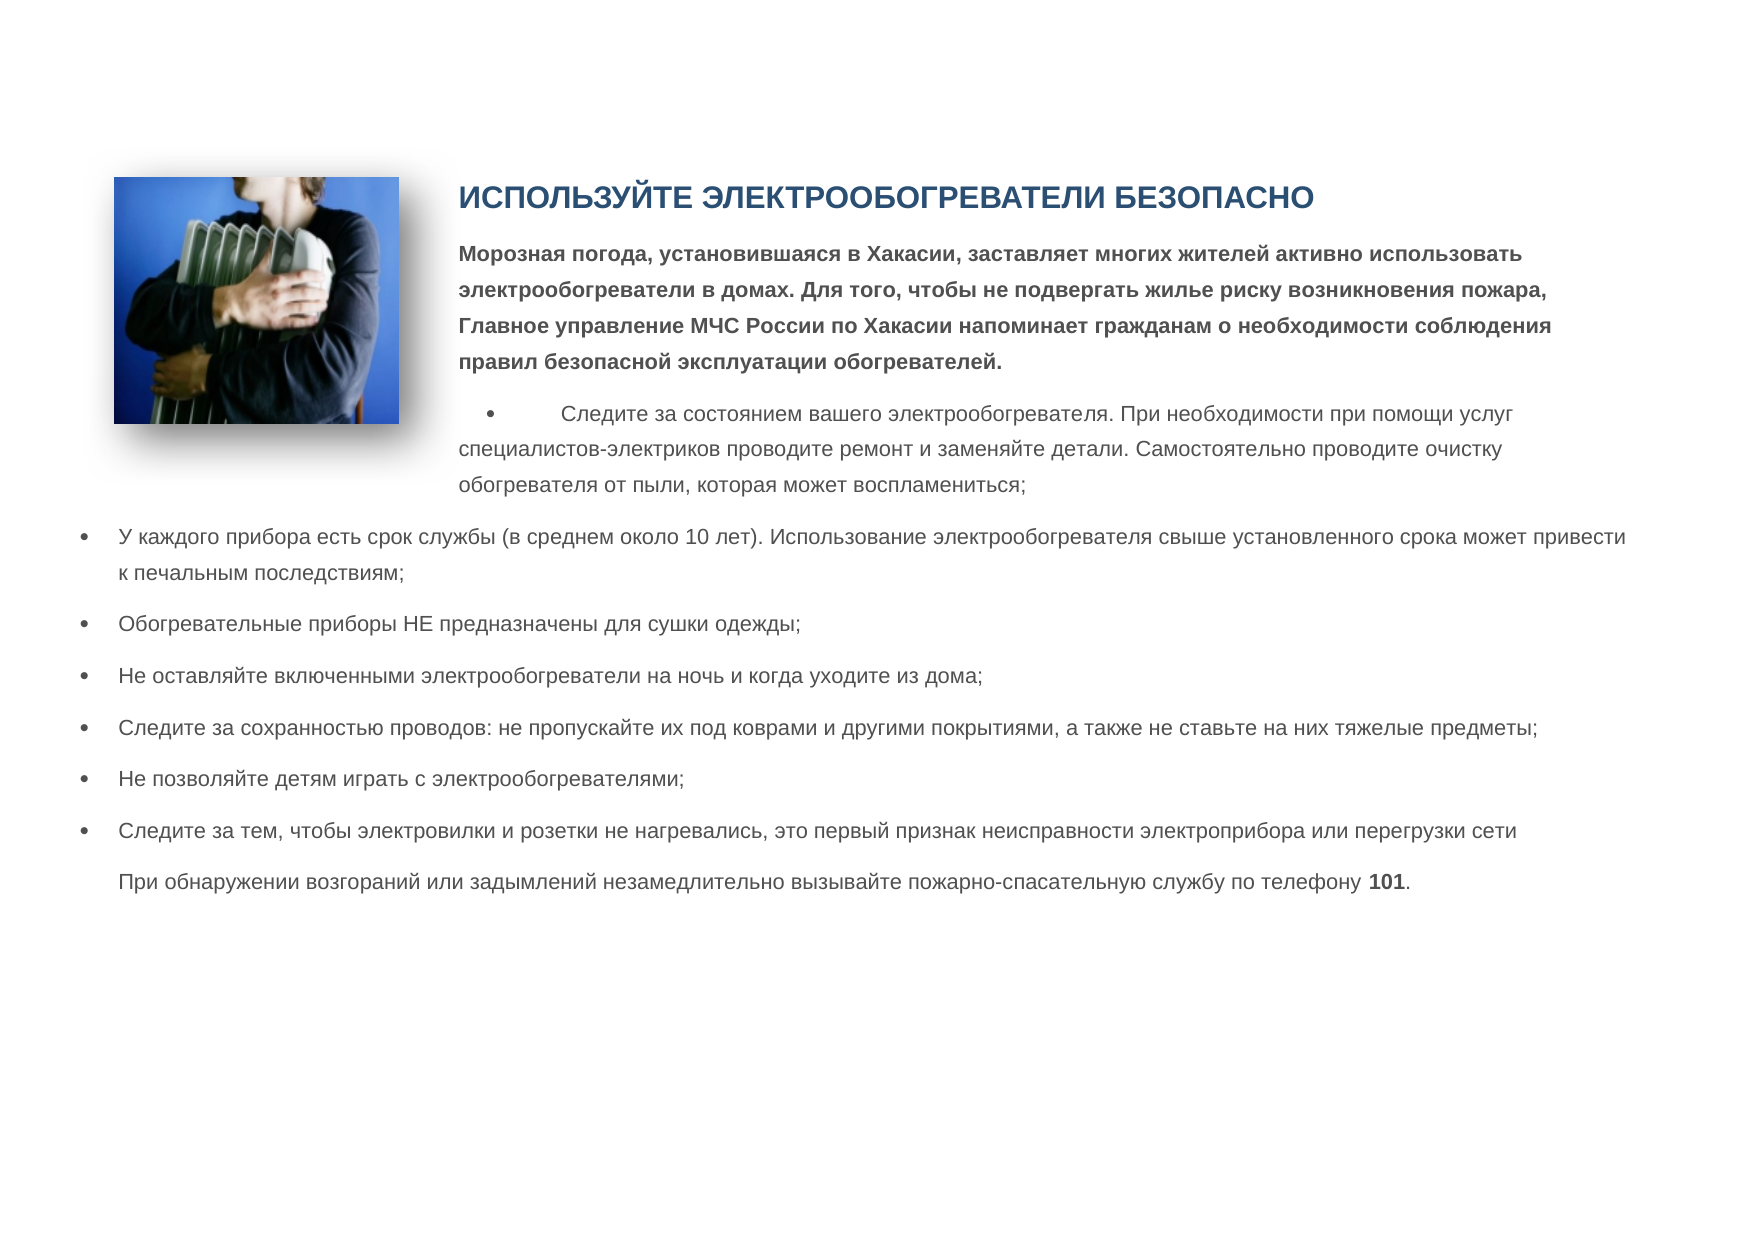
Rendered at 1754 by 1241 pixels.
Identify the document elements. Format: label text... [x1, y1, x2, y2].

text Морозная погода, установившаяся в Хакасии, заставляет многих жителей активно использовать электрообогреватели в домах. Для того, чтобы не подвергать жилье риску возникновения пожара, Главное управление МЧС России по Хакасии напоминает гражданам о необходимости соблюдения правил безопасной эксплуатации обогревателей. [448, 230, 1636, 374]
list Следите за тем, чтобы электровилки и розетки не нагревались, это первый признак неисправности электроприбора или перегрузки сети [81, 807, 1636, 843]
picture [114, 177, 399, 424]
text При обнаружении возгораний или задымлений незамедлительно вызывайте пожарно-спасательную службу по телефону 101. [118, 858, 1636, 894]
list Не позволяйте детям играть с электрообогревателями; [81, 755, 1636, 791]
list У каждого прибора есть срок службы (в среднем около 10 лет). Использование электрообогревателя свыше установленного срока может привести к печальным последствиям; [81, 513, 1636, 585]
text ИСПОЛЬЗУЙТЕ ЭЛЕКТРООБОГРЕВАТЕЛИ БЕЗОПАСНО [432, 177, 1636, 215]
list Следите за сохранностью проводов: не пропускайте их под коврами и другими покрытиями, а также не ставьте на них тяжелые предметы; [81, 704, 1636, 740]
list Не оставляйте включенными электрообогреватели на ночь и когда уходите из дома; [81, 652, 1636, 688]
list Следите за состоянием вашего электрообогревателя. При необходимости при помощи услуг специалистов-электриков проводите ремонт и заменяйте детали. Самостоятельно проводите очистку обогревателя от пыли, которая может воспламениться; [81, 390, 1636, 497]
list Обогревательные приборы НЕ предназначены для сушки одежды; [81, 601, 1636, 637]
